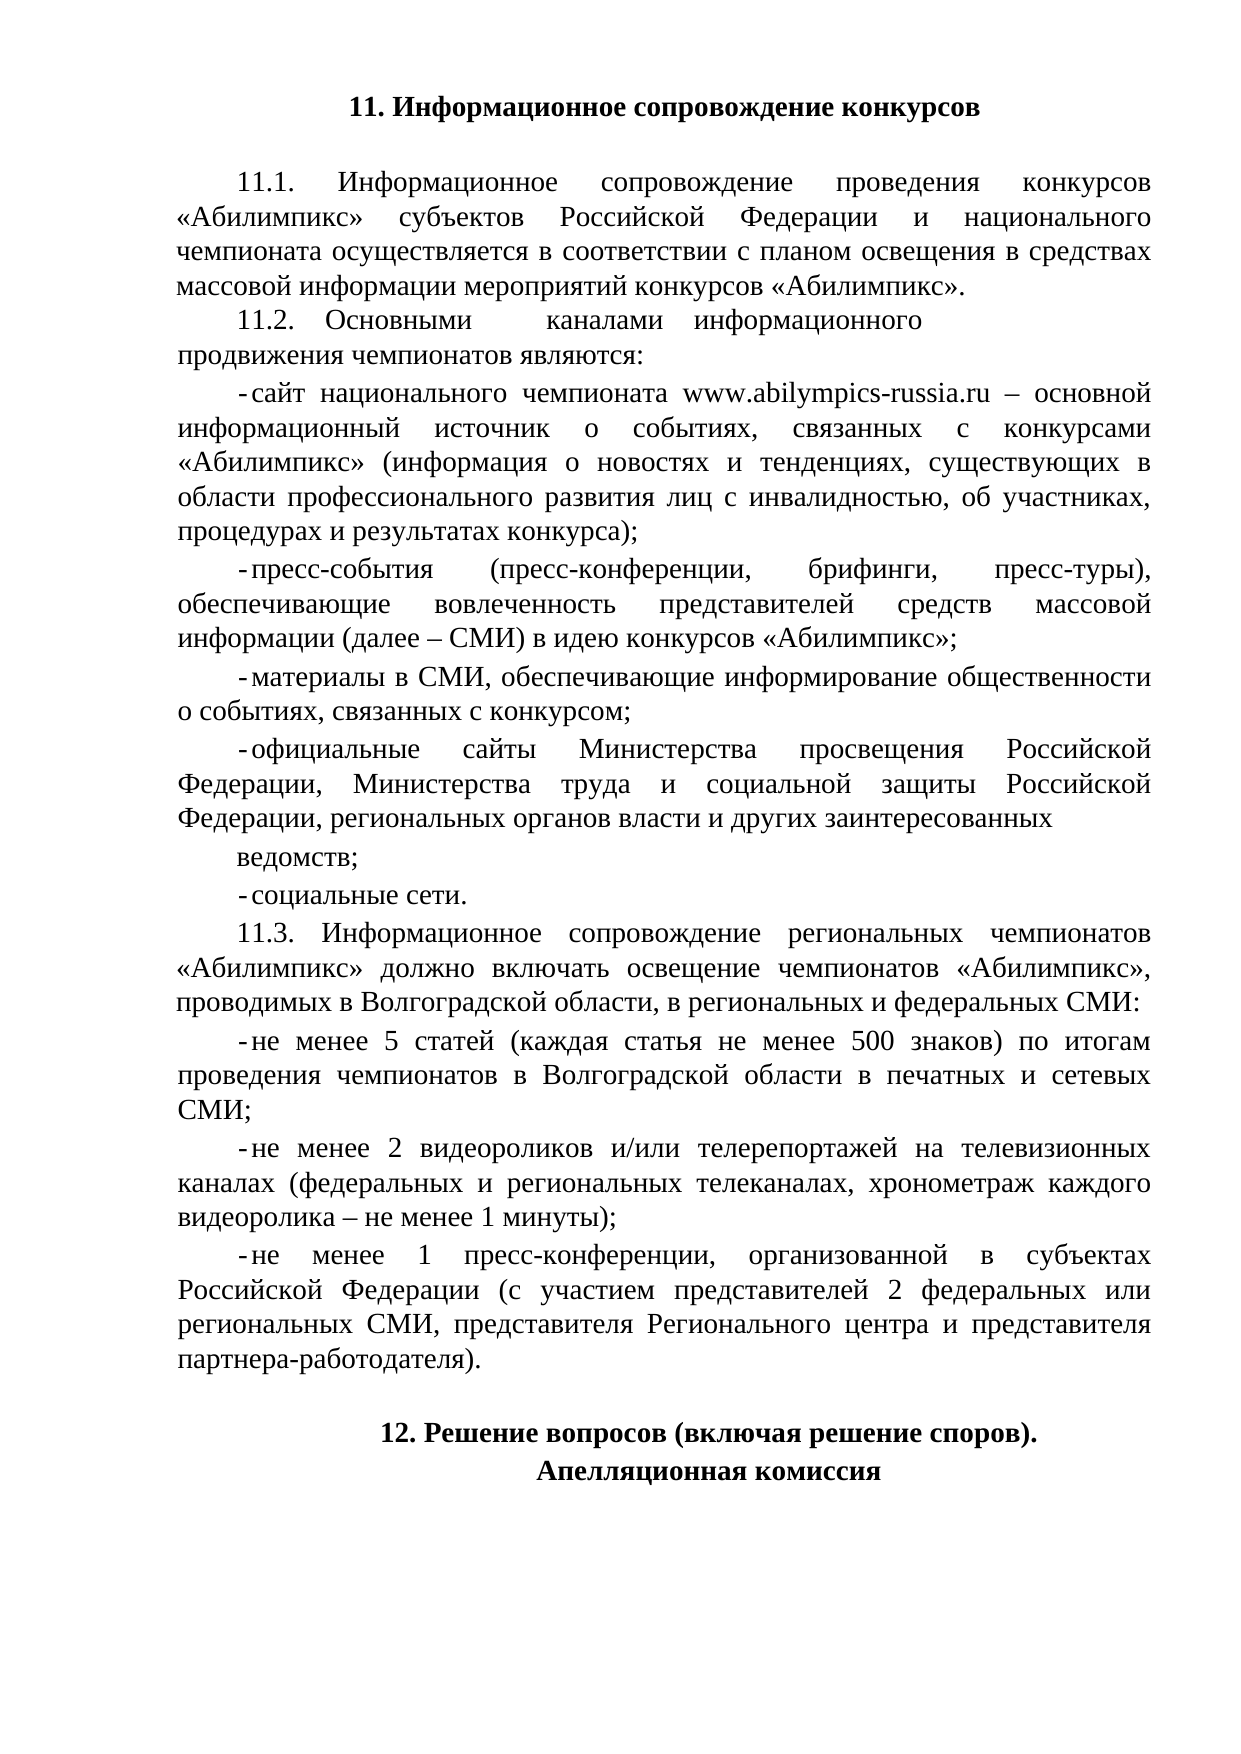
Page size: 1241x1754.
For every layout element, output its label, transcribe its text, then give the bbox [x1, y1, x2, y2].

text ведомств; [176, 839, 1152, 872]
list не менее 5 статей (каждая статья не менее 500 знаков) по итогам проведения чемпионатов в Волгоградской области в печатных и сетевых СМИ; [177, 1023, 1152, 1125]
list пресс-события (пресс-конференции, брифинги, пресс-туры), обеспечивающие вовлеченность представителей средств массовой информации (далее – СМИ) в идею конкурсов «Абилимпикс»; [177, 552, 1152, 654]
list не менее 1 пресс-конференции, организованной в субъектах Российской Федерации (с участием представителей 2 федеральных или региональных СМИ, представителя Регионального центра и представителя партнера-работодателя). [177, 1237, 1152, 1374]
text 11.2. Основными каналами информационного продвижения чемпионатов являются: [176, 302, 1152, 371]
subtitle 12. Решение вопросов (включая решение споров). [266, 1415, 1151, 1448]
subtitle 11. Информационное сопровождение конкурсов [177, 89, 1152, 122]
list не менее 2 видеороликов и/или телерепортажей на телевизионных каналах (федеральных и региональных телеканалах, хронометраж каждого видеоролика – не менее 1 минуты); [177, 1130, 1152, 1233]
list сайт национального чемпионата www.abilympics-russia.ru – основной информационный источник о событиях, связанных с конкурсами «Абилимпикс» (информация о новостях и тенденциях, существующих в области профессионального развития лиц с инвалидностью, об участниках, процедурах и результатах конкурса); [177, 375, 1152, 547]
list официальные сайты Министерства просвещения Российской Федерации, Министерства труда и социальной защиты Российской Федерации, региональных органов власти и других заинтересованных [177, 732, 1152, 834]
list социальные сети. [177, 877, 1152, 911]
list материалы в СМИ, обеспечивающие информирование общественности о событиях, связанных с конкурсом; [177, 659, 1152, 727]
text 11.1. Информационное сопровождение проведения конкурсов «Абилимпикс» субъектов Российской Федерации и национального чемпионата осуществляется в соответствии с планом освещения в средствах массовой информации мероприятий конкурсов «Абилимпикс». [176, 164, 1152, 302]
text 11.3. Информационное сопровождение региональных чемпионатов «Абилимпикс» должно включать освещение чемпионатов «Абилимпикс», проводимых в Волгоградской области, в региональных и федеральных СМИ: [176, 916, 1152, 1018]
subtitle Апелляционная комиссия [266, 1453, 1151, 1486]
